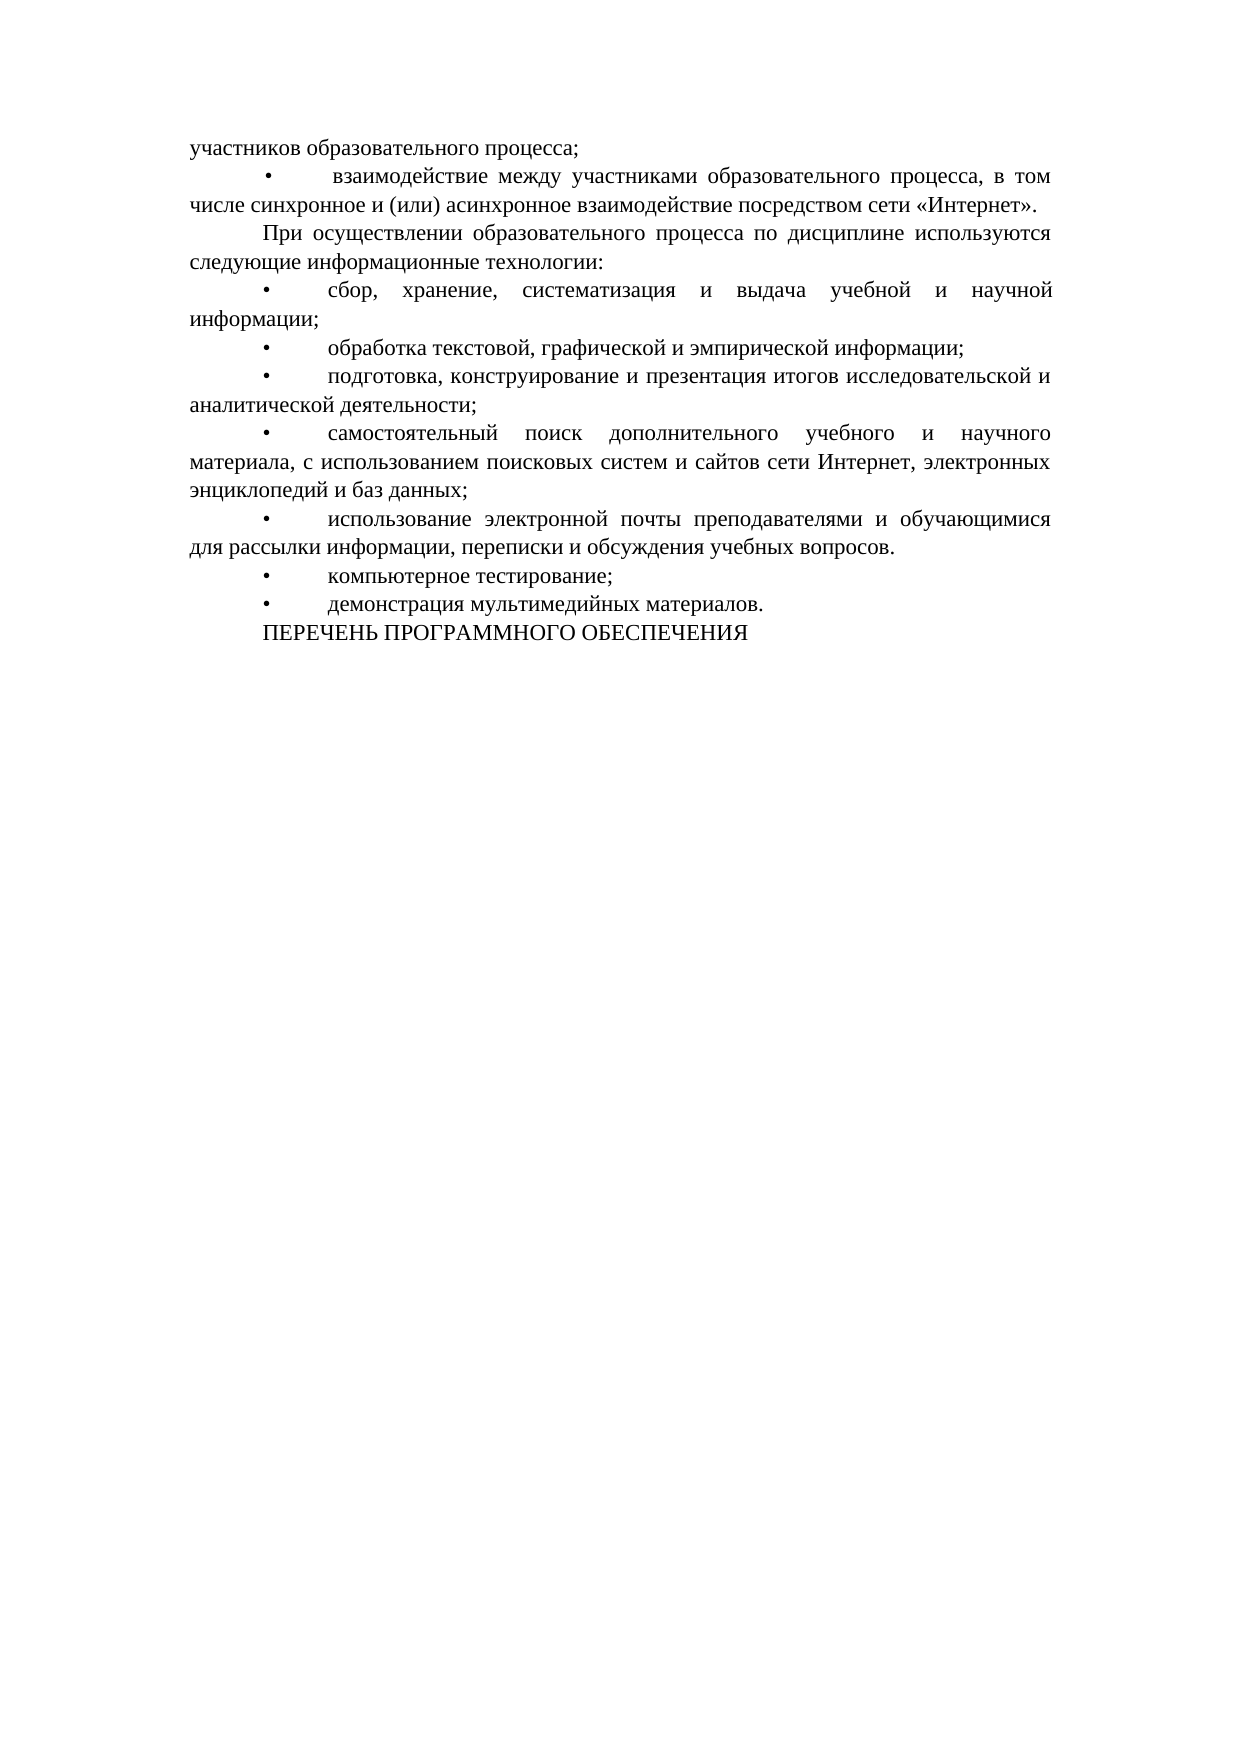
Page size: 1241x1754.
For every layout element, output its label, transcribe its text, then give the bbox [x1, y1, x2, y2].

text ПЕРЕЧЕНЬ ПРОГРАММНОГО ОБЕСПЕЧЕНИЯ [189, 617, 1054, 646]
list сбор, хранение, систематизация и выдача учебной и научной информации; [189, 275, 1054, 332]
list подготовка, конструирование и презентация итогов исследовательской и аналитической деятельности; [189, 361, 1052, 418]
list демонстрация мультимедийных материалов. [189, 589, 1054, 617]
list формирование электронного портфолио обучающегося, в том числе сохранение работ обучающегося, рецензий и оценок на эти работы со стороны любых участников образовательного процесса; [189, 132, 1052, 161]
list использование электронной почты преподавателями и обучающимися для рассылки информации, переписки и обсуждения учебных вопросов. [189, 503, 1052, 560]
list обработка текстовой, графической и эмпирической информации; [189, 332, 1054, 361]
text При осуществлении образовательного процесса по дисциплине используются следующие информационные технологии: [189, 218, 1052, 275]
list взаимодействие между участниками образовательного процесса, в том числе синхронное и (или) асинхронное взаимодействие посредством сети «Интернет». [189, 161, 1052, 218]
list компьютерное тестирование; [189, 560, 1054, 589]
list самостоятельный поиск дополнительного учебного и научного материала, с использованием поисковых систем и сайтов сети Интернет, электронных энциклопедий и баз данных; [189, 418, 1052, 503]
